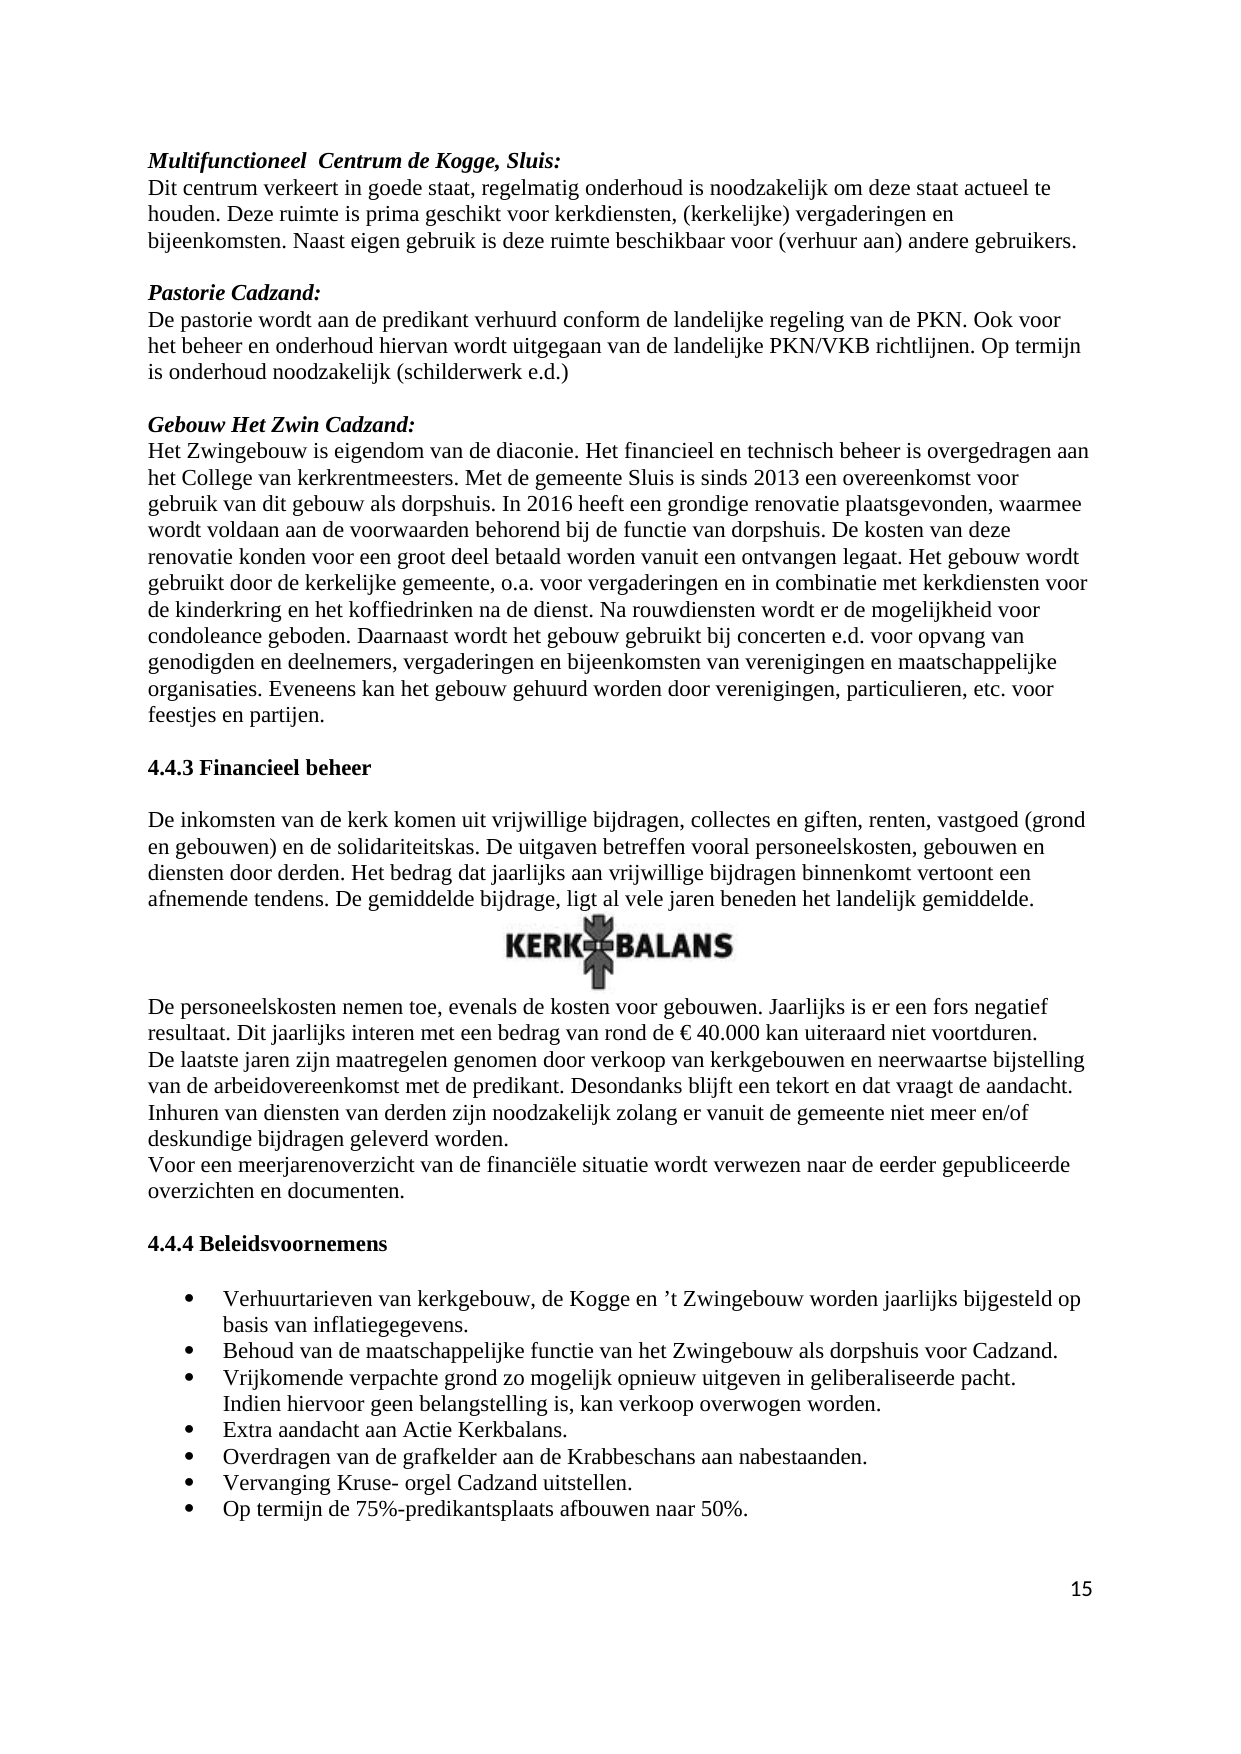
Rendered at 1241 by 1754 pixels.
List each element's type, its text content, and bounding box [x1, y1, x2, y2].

text Indien hiervoor geen belangstelling is, kan verkoop overwogen worden. [223, 1390, 1093, 1416]
text De pastorie wordt aan de predikant verhuurd conform de landelijke regeling van de PKN. Ook voor het beheer en onderhoud hiervan wordt uitgegaan van de landelijke PKN/VKB richtlijnen. Op termijn is onderhoud noodzakelijk (schilderwerk e.d.) [148, 306, 1093, 385]
list Behoud van de maatschappelijke functie van het Zwingebouw als dorpshuis voor Cadzand. [185, 1337, 1093, 1364]
text De inkomsten van de kerk komen uit vrijwillige bijdragen, collectes en giften, renten, vastgoed (grond en gebouwen) en de solidariteitskas. De uitgaven betreffen vooral personeelskosten, gebouwen en diensten door derden. Het bedrag dat jaarlijks aan vrijwillige bijdragen binnenkomt vertoont een afnemende tendens. De gemiddelde bijdrage, ligt al vele jaren beneden het landelijk gemiddelde. [148, 806, 1093, 912]
picture [502, 911, 738, 994]
list Op termijn de 75%-predikantsplaats afbouwen naar 50%. [185, 1496, 1093, 1522]
text 4.4.4 Beleidsvoornemens [148, 1230, 1093, 1257]
list Overdragen van de grafkelder aan de Krabbeschans aan nabestaanden. [185, 1443, 1093, 1469]
list Vrijkomende verpachte grond zo mogelijk opnieuw uitgeven in geliberaliseerde pacht. [185, 1364, 1093, 1390]
text De laatste jaren zijn maatregelen genomen door verkoop van kerkgebouwen en neerwaartse bijstelling van de arbeidovereenkomst met de predikant. Desondanks blijft een tekort en dat vraagt de aandacht. Inhuren van diensten van derden zijn noodzakelijk zolang er vanuit de gemeente niet meer en/of deskundige bijdragen geleverd worden. [148, 1046, 1093, 1151]
text Pastorie Cadzand: [148, 279, 1093, 306]
text Multifunctioneel Centrum de Kogge, Sluis: [148, 148, 1093, 174]
text De personeelskosten nemen toe, evenals de kosten voor gebouwen. Jaarlijks is er een fors negatief resultaat. Dit jaarlijks interen met een bedrag van rond de € 40.000 kan uiteraard niet voortduren. [148, 993, 1093, 1046]
text Voor een meerjarenoverzicht van de financiële situatie wordt verwezen naar de eerder gepubliceerde overzichten en documenten. [148, 1151, 1093, 1204]
list Extra aandacht aan Actie Kerkbalans. [185, 1416, 1093, 1443]
text Het Zwingebouw is eigendom van de diaconie. Het financieel en technisch beheer is overgedragen aan het College van kerkrentmeesters. Met de gemeente Sluis is sinds 2013 een overeenkomst voor gebruik van dit gebouw als dorpshuis. In 2016 heeft een grondige renovatie plaatsgevonden, waarmee wordt voldaan aan de voorwaarden behorend bij de functie van dorpshuis. De kosten van deze renovatie konden voor een groot deel betaald worden vanuit een ontvangen legaat. Het gebouw wordt gebruikt door de kerkelijke gemeente, o.a. voor vergaderingen en in combinatie met kerkdiensten voor de kinderkring en het koffiedrinken na de dienst. Na rouwdiensten wordt er de mogelijkheid voor condoleance geboden. Daarnaast wordt het gebouw gebruikt bij concerten e.d. voor opvang van genodigden en deelnemers, vergaderingen en bijeenkomsten van verenigingen en maatschappelijke organisaties. Eveneens kan het gebouw gehuurd worden door verenigingen, particulieren, etc. voor feestjes en partijen. [148, 437, 1093, 727]
list Vervanging Kruse- orgel Cadzand uitstellen. [185, 1469, 1093, 1496]
list Verhuurtarieven van kerkgebouw, de Kogge en ’t Zwingebouw worden jaarlijks bijgesteld op basis van inflatiegegevens. [185, 1285, 1093, 1337]
text Gebouw Het Zwin Cadzand: [148, 411, 1093, 437]
text Dit centrum verkeert in goede staat, regelmatig onderhoud is noodzakelijk om deze staat actueel te houden. Deze ruimte is prima geschikt voor kerkdiensten, (kerkelijke) vergaderingen en bijeenkomsten. Naast eigen gebruik is deze ruimte beschikbaar voor (verhuur aan) andere gebruikers. [148, 174, 1093, 253]
text 4.4.3 Financieel beheer [148, 754, 1093, 780]
